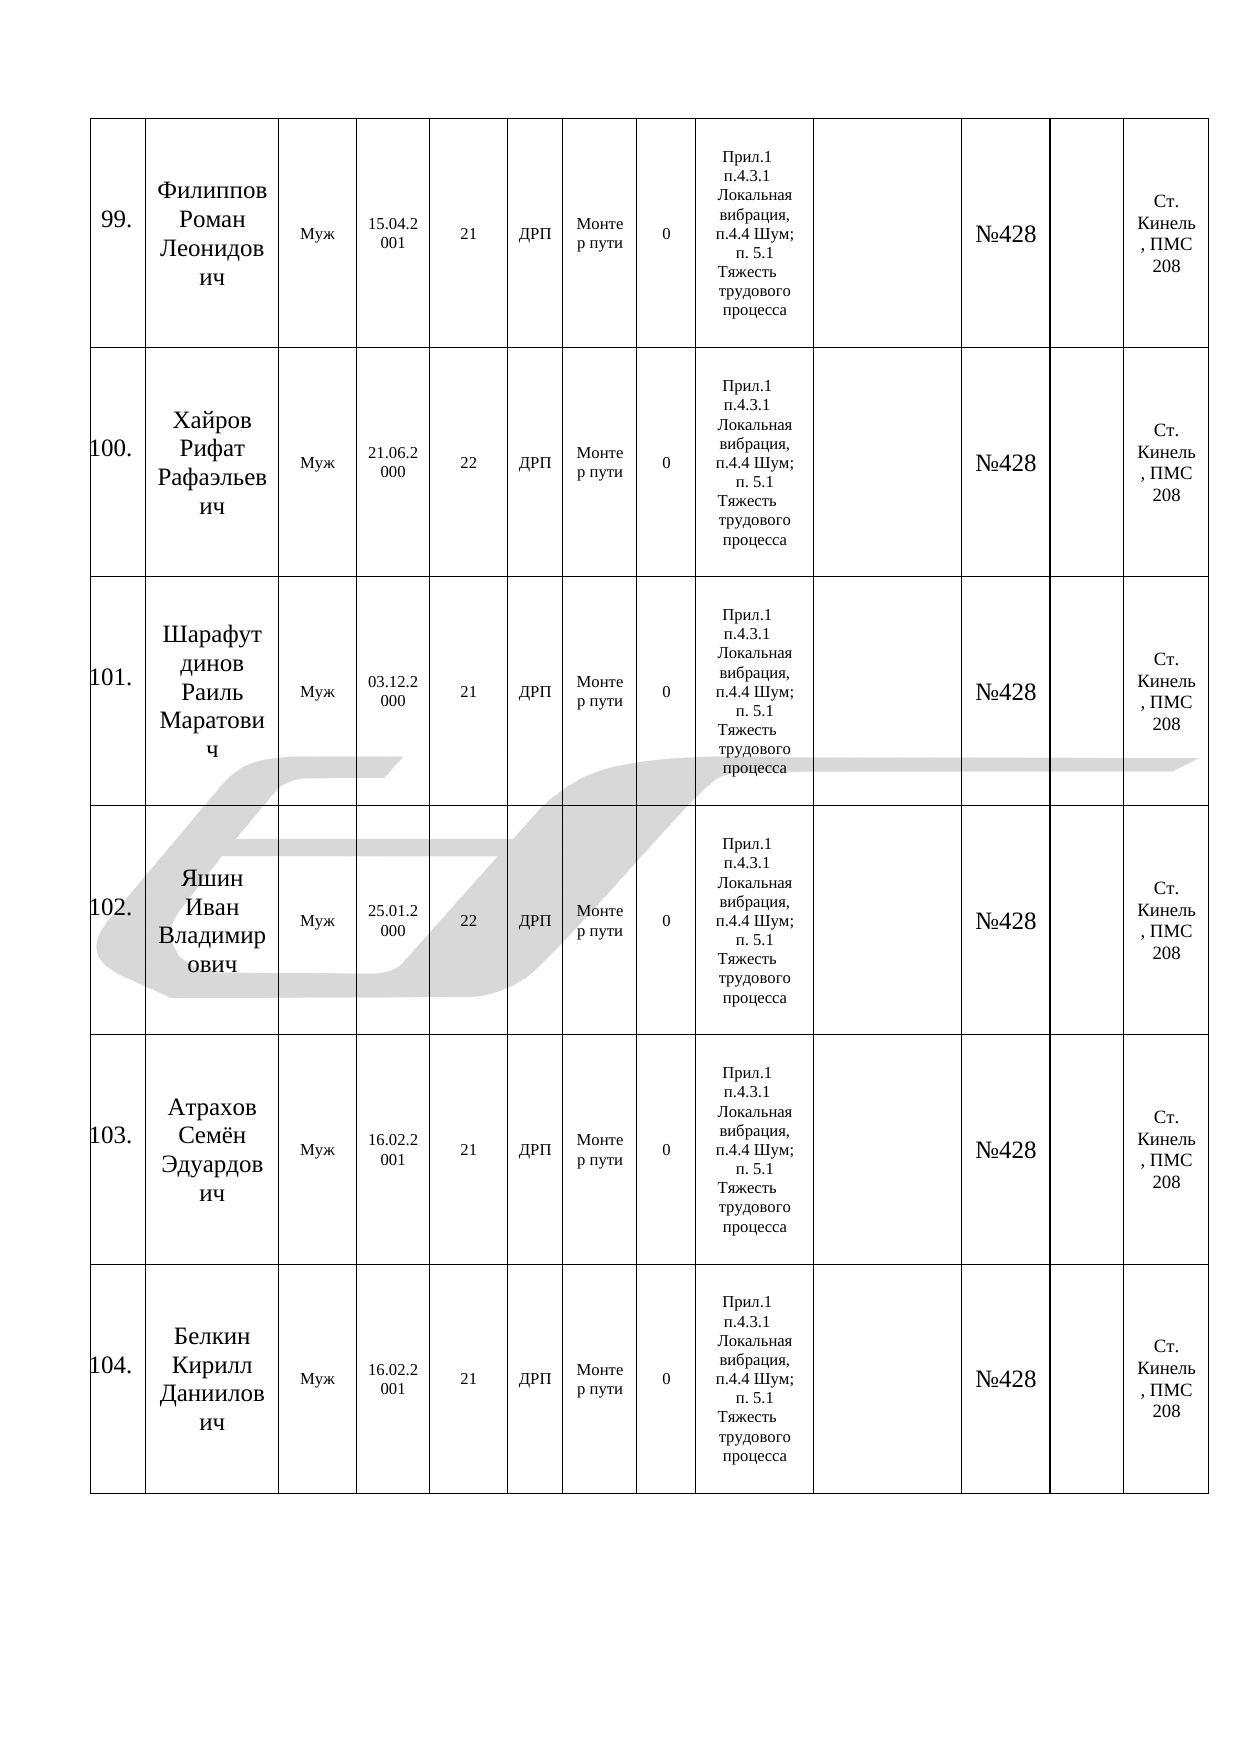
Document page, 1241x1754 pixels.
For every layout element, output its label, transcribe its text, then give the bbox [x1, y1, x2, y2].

table_cell 03.12.2000 [357, 577, 429, 805]
table_cell [91, 1035, 145, 1263]
table_cell Монтер пути [563, 348, 636, 576]
table_cell [814, 577, 961, 805]
table_cell Монтер пути [563, 119, 636, 347]
table_cell №428 [962, 1265, 1049, 1492]
table_cell [91, 806, 145, 1034]
table_cell [814, 806, 961, 1034]
table_cell Прил.1 п.4.3.1 Локальная вибрация, п.4.4 Шум; п. 5.1 Тяжесть трудового процесса [696, 806, 813, 1034]
table_cell №428 [962, 806, 1049, 1034]
table_cell 16.02.2001 [357, 1035, 429, 1263]
table_cell 0 [637, 806, 695, 1034]
table_cell 21 [430, 1035, 507, 1263]
table_cell 0 [637, 119, 695, 347]
table_cell Муж [279, 348, 356, 576]
table_cell [91, 577, 145, 805]
table_cell [1051, 1265, 1123, 1492]
table_cell Яшин Иван Владимирович [146, 806, 278, 1034]
table_cell 21.06.2000 [357, 348, 429, 576]
table_cell [91, 119, 145, 347]
table_cell 22 [430, 806, 507, 1034]
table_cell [696, 1265, 813, 1492]
table_cell Муж [279, 1265, 356, 1492]
table_cell Муж [279, 806, 356, 1034]
table_cell Монтер пути [563, 806, 636, 1034]
table_cell №428 [962, 119, 1049, 347]
table_cell [1051, 577, 1123, 805]
table_cell [1051, 806, 1123, 1034]
table_cell Белкин Кирилл Даниилович [146, 1265, 278, 1492]
table_cell [814, 1265, 961, 1492]
table_cell 21 [430, 119, 507, 347]
table_cell 0 [637, 1265, 695, 1492]
table_cell ДРП [508, 1265, 562, 1492]
table_cell Прил.1 п.4.3.1 Локальная вибрация, п.4.4 Шум; п. 5.1 Тяжесть трудового процесса [696, 1035, 813, 1263]
table_cell [814, 1035, 961, 1263]
table_cell [91, 1265, 145, 1492]
table_cell ДРП [508, 806, 562, 1034]
table_cell 0 [637, 577, 695, 805]
table_cell Ст. Кинель, ПМС 208 [1124, 348, 1208, 576]
table_cell Ст. Кинель, ПМС 208 [1124, 1265, 1208, 1492]
table_cell Монтер пути [563, 1035, 636, 1263]
table_cell №428 [962, 348, 1049, 576]
table_cell Атрахов Семён Эдуардович [146, 1035, 278, 1263]
table_cell ДРП [508, 1035, 562, 1263]
table_cell Хайров Рифат Рафаэльевич [146, 348, 278, 576]
table_cell 16.02.2001 [357, 1265, 429, 1492]
table_cell 0 [637, 348, 695, 576]
table_cell [814, 348, 961, 576]
table_cell 25.01.2000 [357, 806, 429, 1034]
table_cell Муж [279, 577, 356, 805]
table_cell Филиппов Роман Леонидович [146, 119, 278, 347]
table_cell [1051, 119, 1123, 347]
table_cell Ст. Кинель, ПМС 208 [1124, 1035, 1208, 1263]
table_cell Муж [279, 1035, 356, 1263]
table_cell 21 [430, 577, 507, 805]
table_cell Муж [279, 119, 356, 347]
table_cell [814, 119, 961, 347]
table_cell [696, 119, 813, 347]
table_cell ДРП [508, 119, 562, 347]
table_cell ДРП [508, 577, 562, 805]
table_cell 15.04.2001 [357, 119, 429, 347]
table_cell Ст. Кинель, ПМС 208 [1124, 119, 1208, 347]
table_cell 21 [430, 1265, 507, 1492]
table_cell Монтер пути [563, 577, 636, 805]
table_cell Монтер пути [563, 1265, 636, 1492]
table_cell [1051, 1035, 1123, 1263]
table_cell Прил.1 п.4.3.1 Локальная вибрация, п.4.4 Шум; п. 5.1 Тяжесть трудового процесса [696, 348, 813, 576]
table_cell Ст. Кинель, ПМС 208 [1124, 806, 1208, 1034]
table_cell Прил.1 п.4.3.1 Локальная вибрация, п.4.4 Шум; п. 5.1 Тяжесть трудового процесса [696, 577, 813, 805]
table_cell 22 [430, 348, 507, 576]
table_cell ДРП [508, 348, 562, 576]
table_cell 0 [637, 1035, 695, 1263]
table_cell Шарафутдинов Раиль Маратович [146, 577, 278, 805]
table_cell [91, 348, 145, 576]
table_cell №428 [962, 1035, 1049, 1263]
table_cell [1051, 348, 1123, 576]
table_cell Ст. Кинель, ПМС 208 [1124, 577, 1208, 805]
table_cell №428 [962, 577, 1049, 805]
